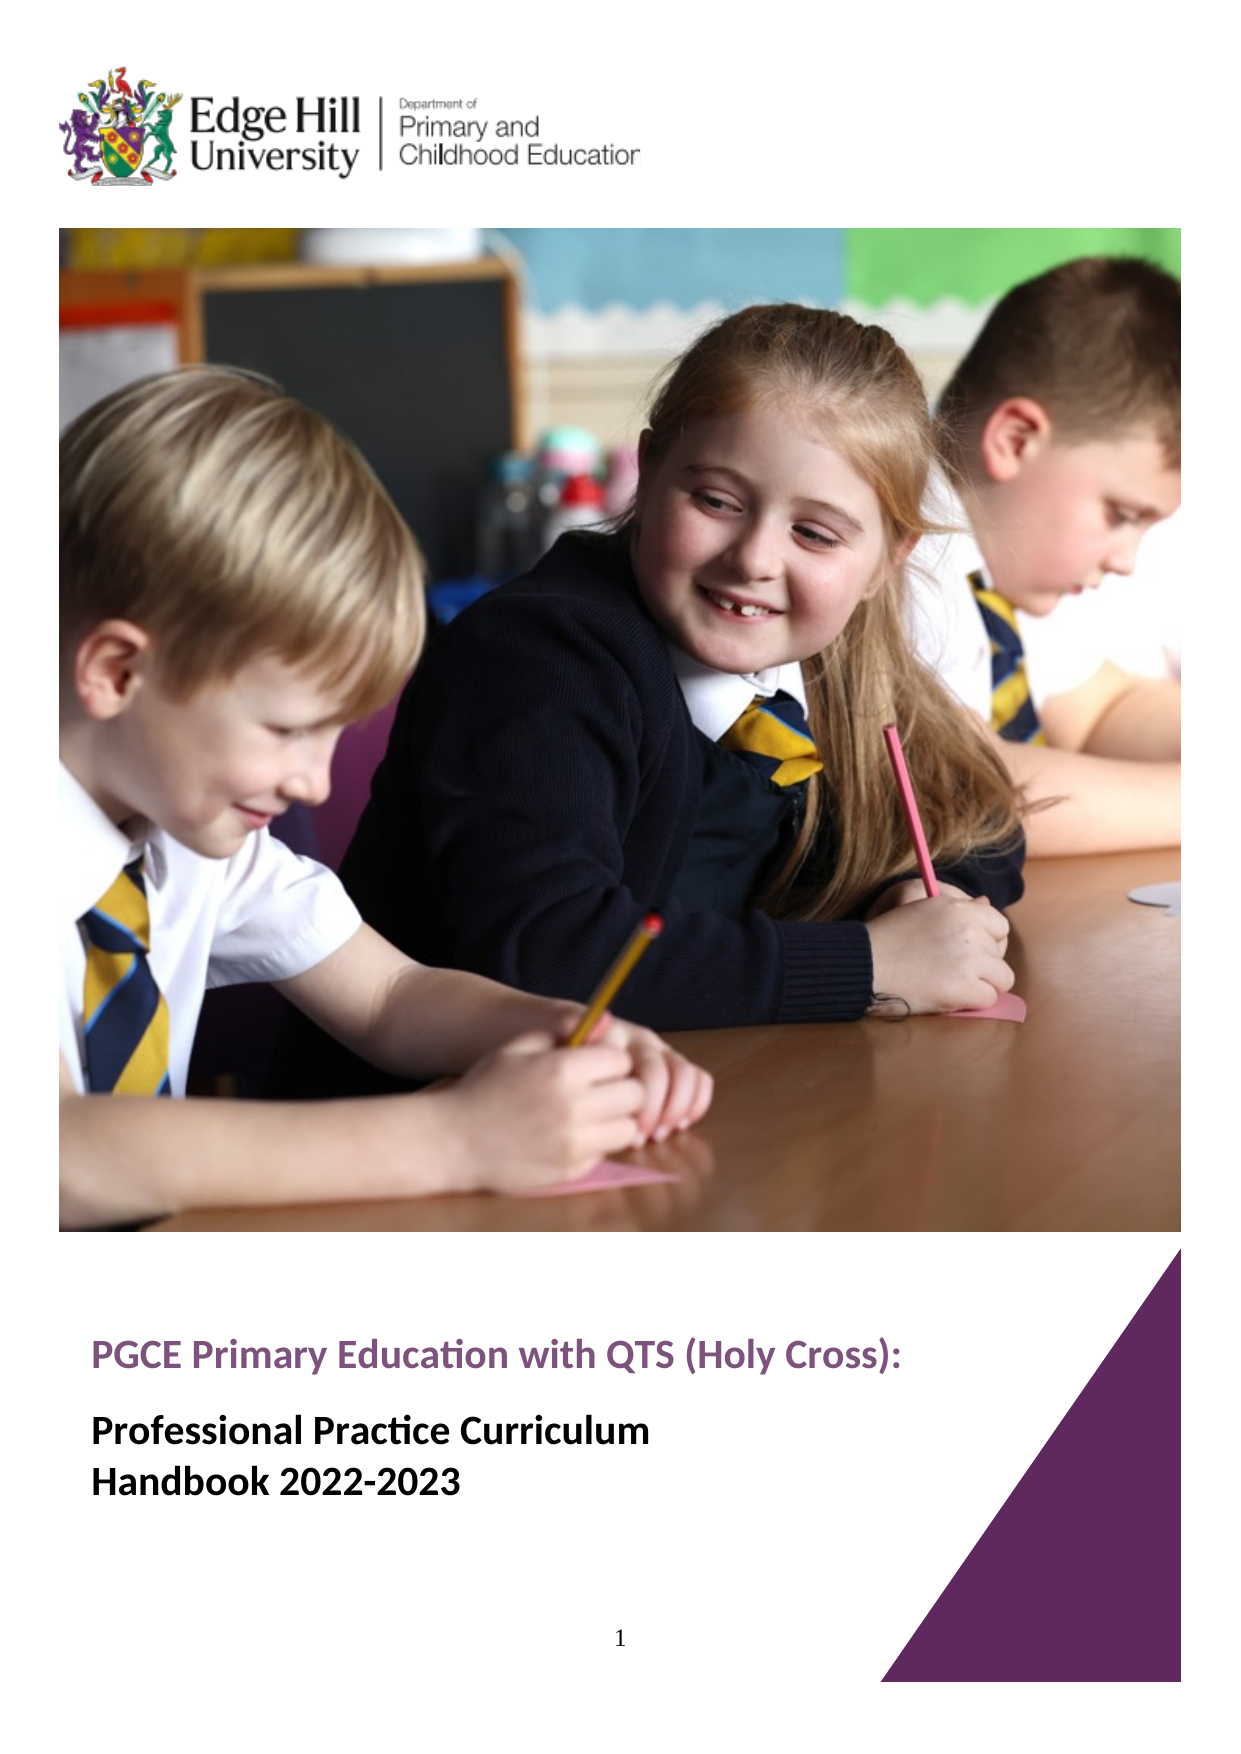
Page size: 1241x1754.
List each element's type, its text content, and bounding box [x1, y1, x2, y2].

subtitle Handbook 2022-2023 [91, 1454, 1037, 1505]
subtitle Professional Practice Curriculum [91, 1404, 1072, 1454]
subtitle PGCE Primary Education with QTS (Holy Cross): [91, 1328, 1090, 1379]
picture [59, 228, 1181, 1232]
